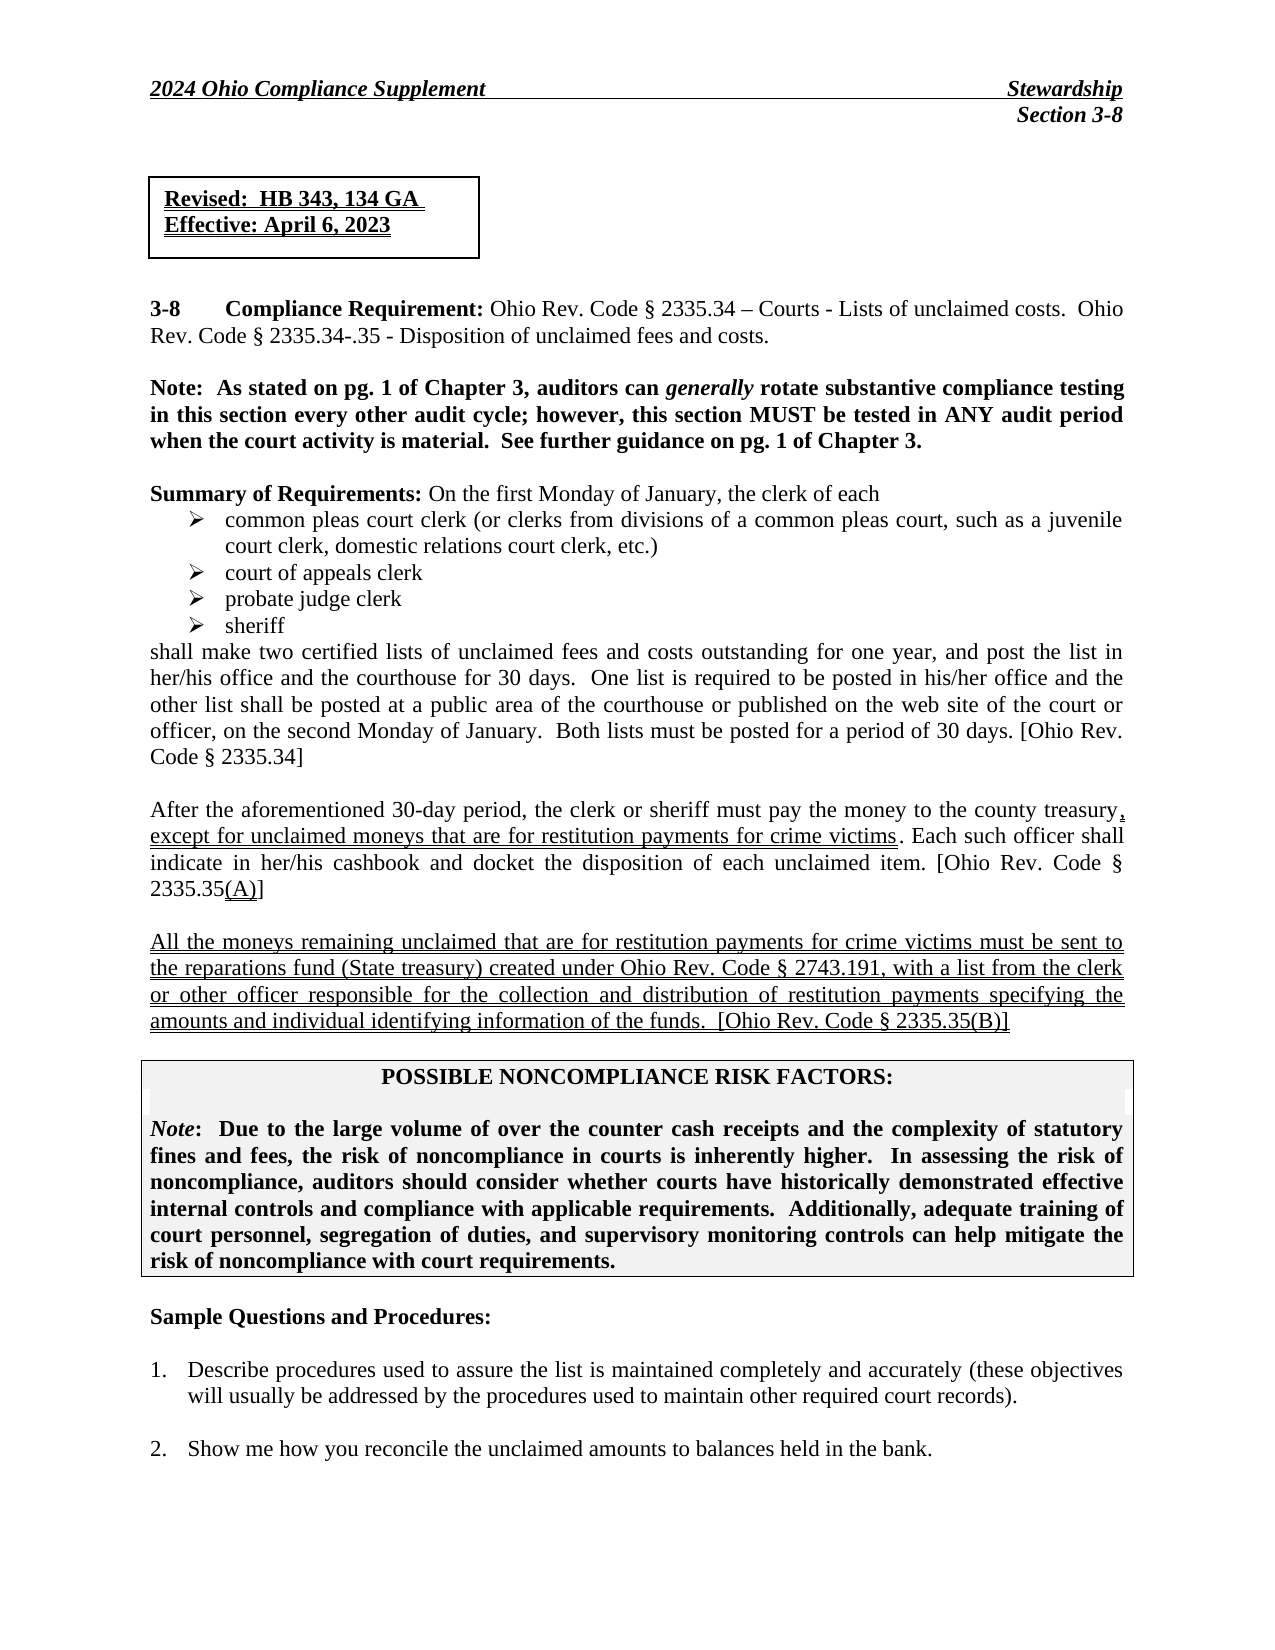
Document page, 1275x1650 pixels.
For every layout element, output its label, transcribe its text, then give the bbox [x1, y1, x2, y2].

text Note: Due to the large volume of over the counter cash receipts and the complexity of statutory fines and fees, the risk of noncompliance in courts is inherently higher. In assessing the risk of noncompliance, auditors should consider whether courts have historically demonstrated effective internal controls and compliance with applicable requirements. Additionally, adequate training of court personnel, segregation of duties, and supervisory monitoring controls can help mitigate the risk of noncompliance with court requirements. [142, 1112, 1133, 1276]
text 1. Describe procedures used to assure the list is maintained completely and accurately (these objectives will usually be addressed by the procedures used to maintain other required court records). [150, 1356, 1125, 1408]
text 2. Show me how you reconcile the unclaimed amounts to balances held in the bank. [150, 1435, 1125, 1461]
text All the moneys remaining unclaimed that are for restitution payments for crime victims must be sent to the reparations fund (State treasury) created under Ohio Rev. Code § 2743.191, with a list from the clerk or other officer responsible for the collection and distribution of restitution payments specifying the amounts and individual identifying information of the funds. [Ohio Rev. Code § 2335.35(B)] [150, 1007, 1125, 1033]
text shall make two certified lists of unclaimed fees and costs outstanding for one year, and post the list in her/his office and the courthouse for 30 days. One list is required to be posted in his/her office and the other list shall be posted at a public area of the courthouse or published on the web site of the court or officer, on the second Monday of January. Both lists must be posted for a period of 30 days. [Ohio Rev. Code § 2335.34] [150, 638, 1125, 770]
subtitle 3-8 Compliance Requirement: Ohio Rev. Code § 2335.34 – Courts - Lists of unclaimed costs. Ohio Rev. Code § 2335.34-.35 - Disposition of unclaimed fees and costs. [150, 295, 1125, 348]
list sheriff [187, 612, 1125, 638]
text Sample Questions and Procedures: [150, 1303, 1125, 1329]
text Summary of Requirements: On the first Monday of January, the clerk of each [150, 480, 1125, 506]
list court of appeals clerk [187, 559, 1125, 585]
list common pleas court clerk (or clerks from divisions of a common pleas court, such as a juvenile court clerk, domestic relations court clerk, etc.) [187, 506, 1125, 559]
list probate judge clerk [187, 585, 1125, 612]
text Note: As stated on pg. 1 of Chapter 3, auditors can generally rotate substantive compliance testing in this section every other audit cycle; however, this section MUST be tested in ANY audit period when the court activity is material. See further guidance on pg. 1 of Chapter 3. [150, 374, 1125, 453]
text POSSIBLE NONCOMPLIANCE RISK FACTORS: [142, 1061, 1133, 1089]
text All the moneys remaining unclaimed that are for restitution payments for crime victims must be sent to the reparations fund (State treasury) created under Ohio Rev. Code § 2743.191, with a list from the clerk or other officer responsible for the collection and distribution of restitution payments specifying the amounts and individual identifying information of the funds. [Ohio Rev. Code § 2335.35(B)] [150, 928, 1125, 1003]
text After the aforementioned 30-day period, the clerk or sheriff must pay the money to the county treasury, except for unclaimed moneys that are for restitution payments for crime victims. Each such officer shall indicate in her/his cashbook and docket the disposition of each unclaimed item. [Ohio Rev. Code § 2335.35(A)] [150, 796, 1125, 902]
